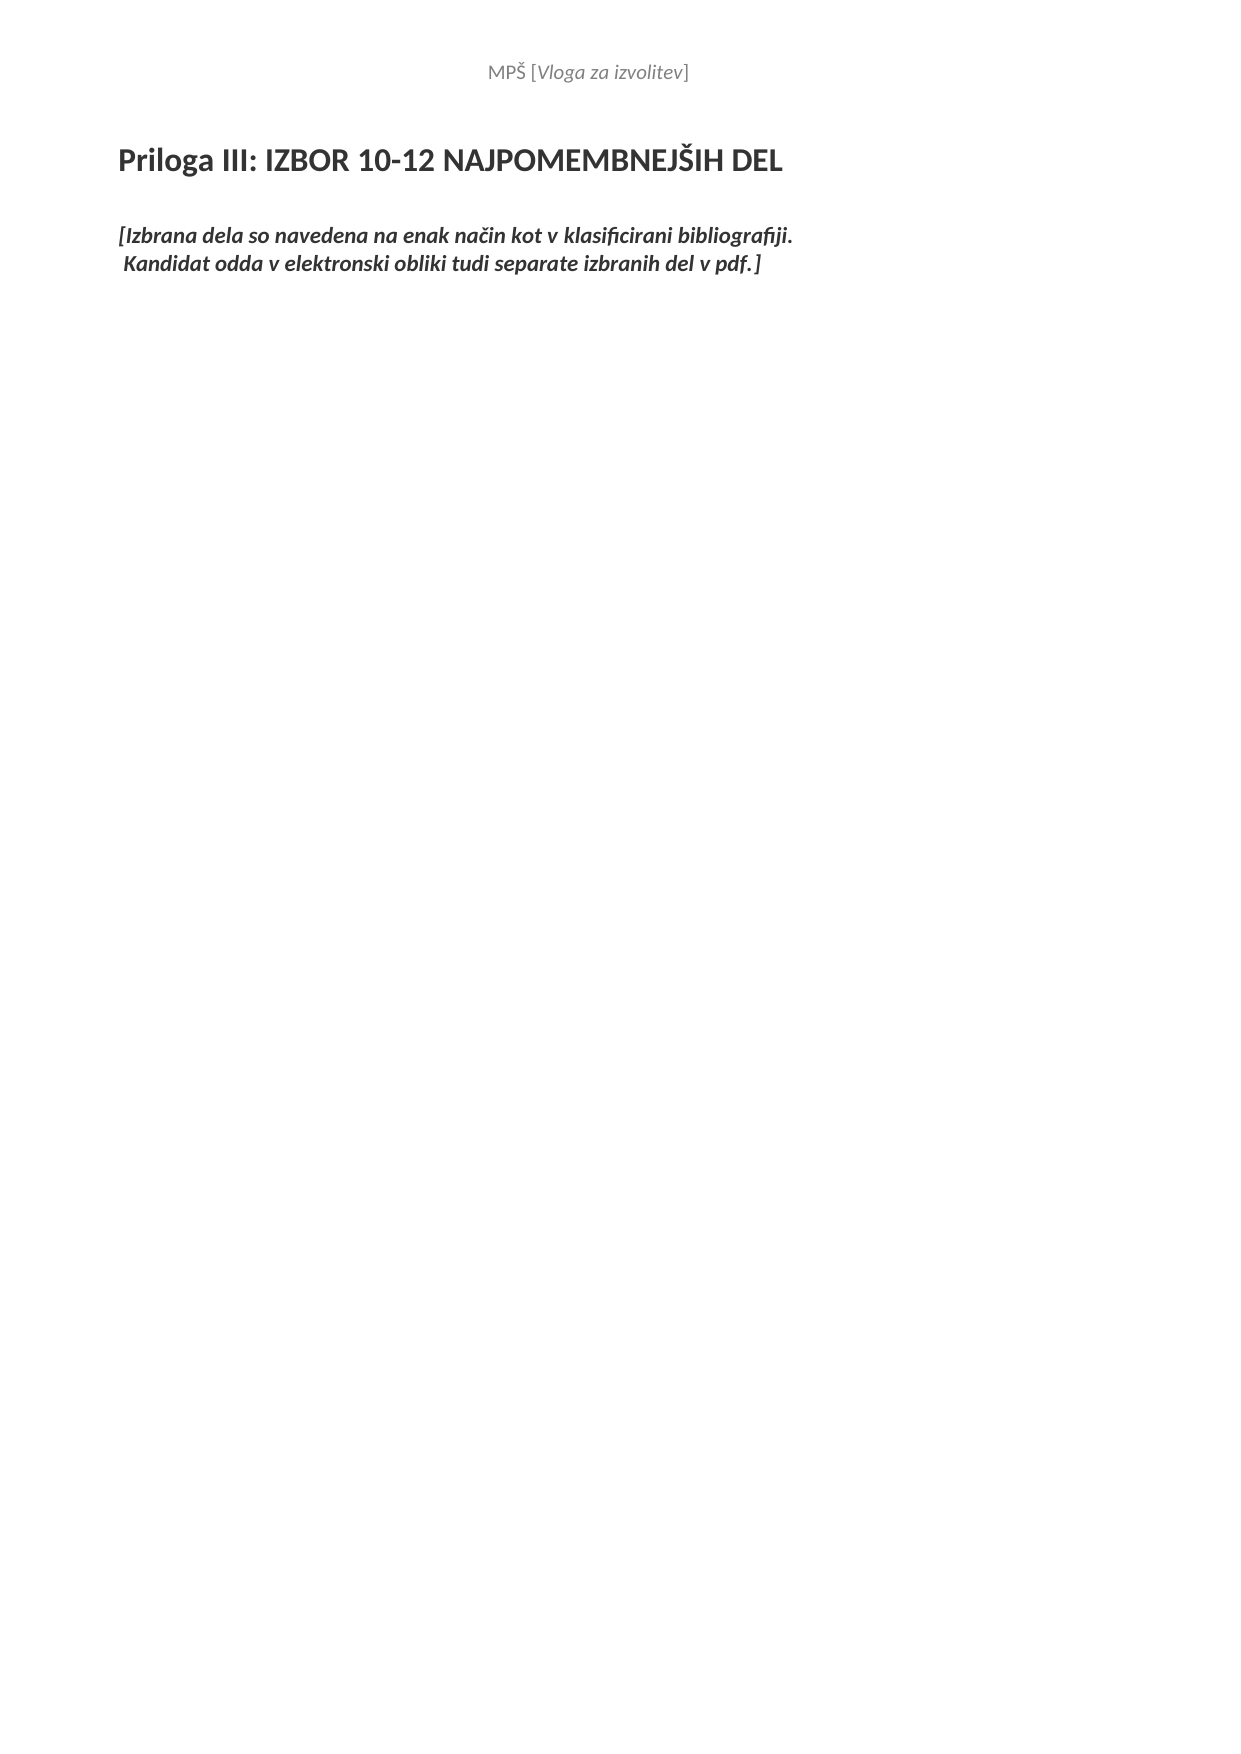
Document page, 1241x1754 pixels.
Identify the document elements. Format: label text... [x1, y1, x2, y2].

text [Izbrana dela so navedena na enak način kot v klasificirani bibliografiji. [118, 221, 1122, 249]
text Kandidat odda v elektronski obliki tudi separate izbranih del v pdf.] [118, 249, 1122, 277]
subtitle Priloga III: IZBOR 10-12 NAJPOMEMBNEJŠIH DEL [118, 139, 1122, 180]
